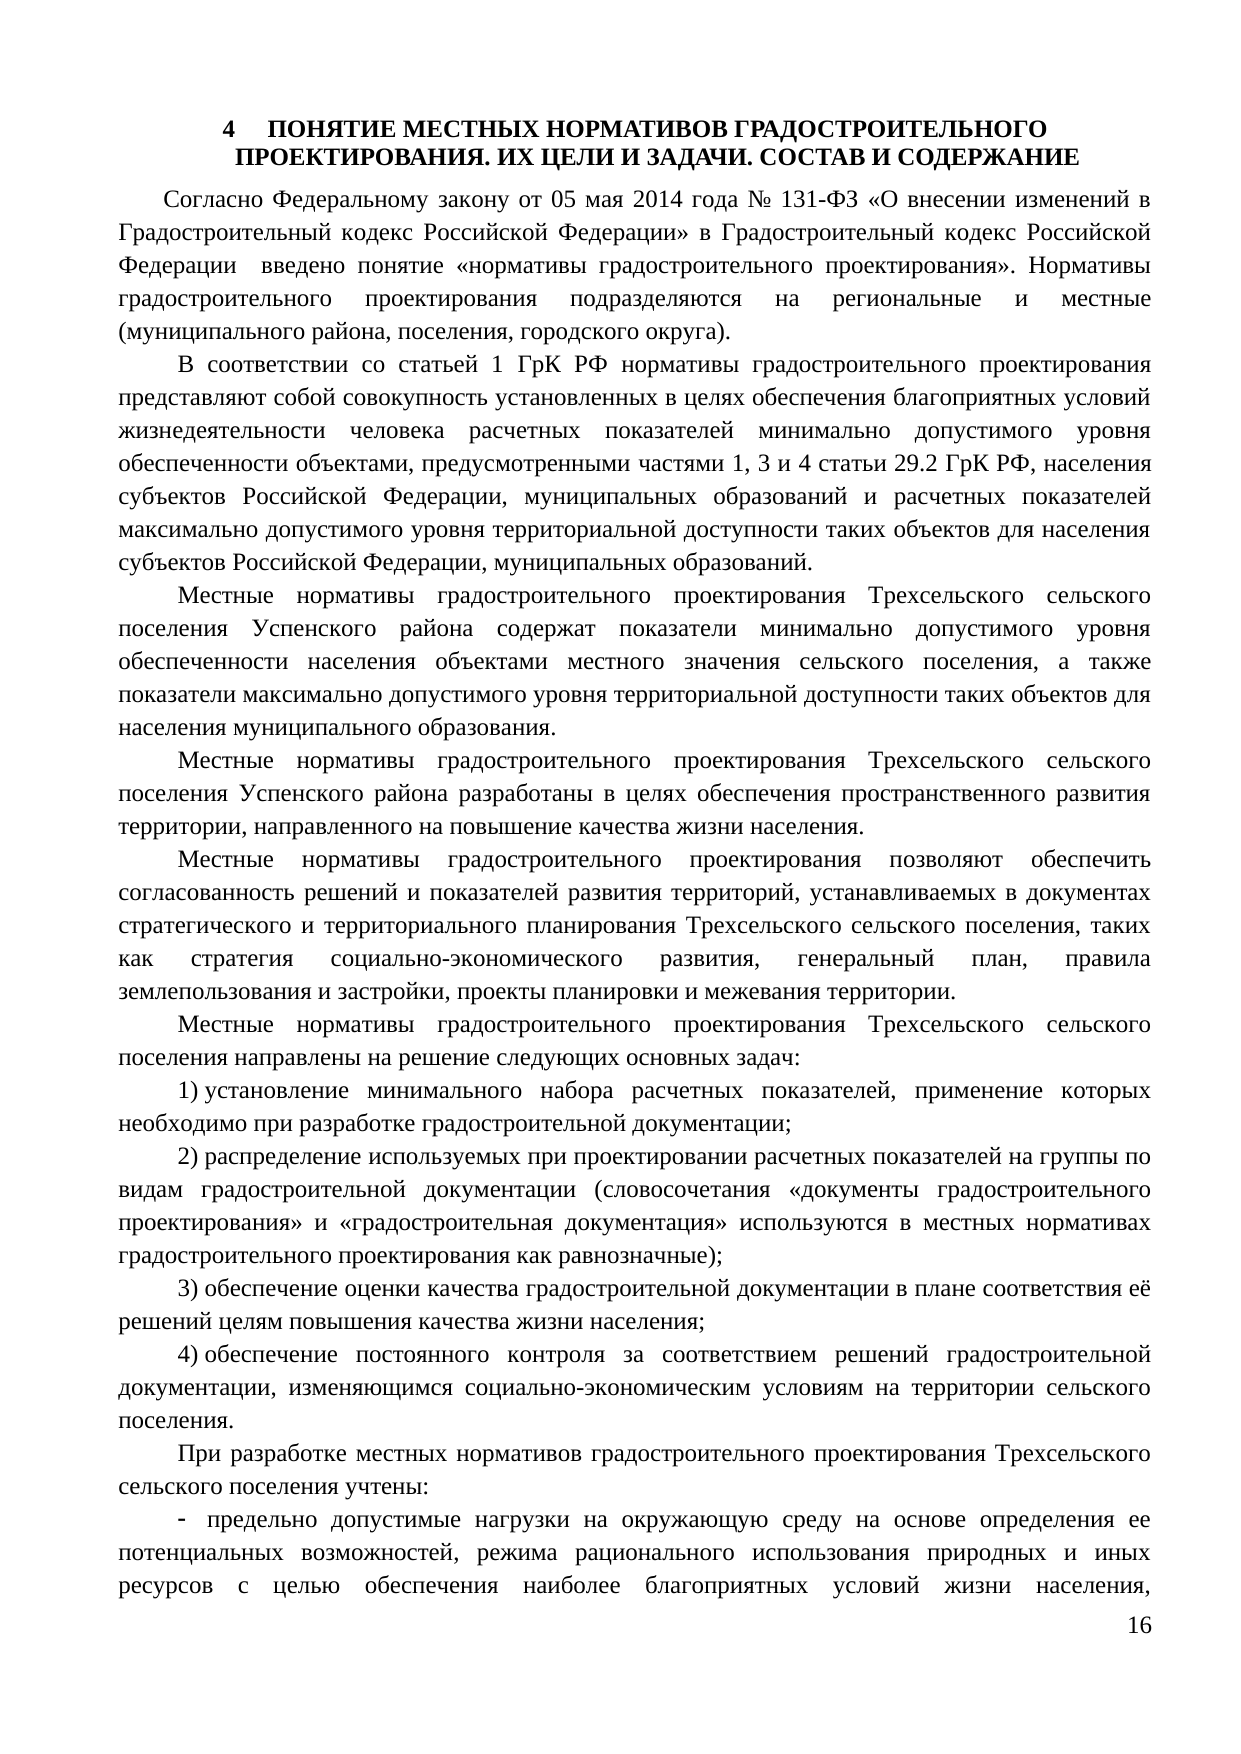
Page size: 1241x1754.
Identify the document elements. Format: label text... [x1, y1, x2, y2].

text При разработке местных нормативов градостроительного проектирования Трехсельского сельского поселения учтены: [118, 1438, 1152, 1500]
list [118, 1504, 1152, 1599]
text 4) обеспечение постоянного контроля за соответствием решений градостроительной документации, изменяющимся социально-экономическим условиям на территории сельского поселения. [118, 1339, 1152, 1434]
text Местные нормативы градостроительного проектирования Трехсельского сельского поселения Успенского района разработаны в целях обеспечения пространственного развития территории, направленного на повышение качества жизни населения. [118, 745, 1152, 840]
text 3) обеспечение оценки качества градостроительной документации в плане соответствия её решений целям повышения качества жизни населения; [118, 1273, 1152, 1335]
text Местные нормативы градостроительного проектирования позволяют обеспечить согласованность решений и показателей развития территорий, устанавливаемых в документах стратегического и территориального планирования Трехсельского сельского поселения, таких как стратегия социально-экономического развития, генеральный план, правила землепользования и застройки, проекты планировки и межевания территории. [118, 844, 1152, 1005]
text Согласно Федеральному закону от 05 мая 2014 года № 131-ФЗ «О внесении изменений в Градостроительный кодекс Российской Федерации» в Градостроительный кодекс Российской Федерации введено понятие «нормативы градостроительного проектирования». Нормативы градостроительного проектирования подразделяются на региональные и местные (муниципального района, поселения, городского округа). [118, 184, 1152, 344]
subtitle Понятие местных нормативов градостроительного проектирования. их Цели и задачи. состав и содержание [118, 114, 1152, 171]
text В соответствии со статьей 1 ГрК РФ нормативы градостроительного проектирования представляют собой совокупность установленных в целях обеспечения благоприятных условий жизнедеятельности человека расчетных показателей минимально допустимого уровня обеспеченности объектами, предусмотренными частями 1, 3 и 4 статьи 29.2 ГрК РФ, населения субъектов Российской Федерации, муниципальных образований и расчетных показателей максимально допустимого уровня территориальной доступности таких объектов для населения субъектов Российской Федерации, муниципальных образований. [118, 349, 1152, 576]
text Местные нормативы градостроительного проектирования Трехсельского сельского поселения Успенского района содержат показатели минимально допустимого уровня обеспеченности населения объектами местного значения сельского поселения, а также показатели максимально допустимого уровня территориальной доступности таких объектов для населения муниципального образования. [118, 580, 1152, 741]
text 2) распределение используемых при проектировании расчетных показателей на группы по видам градостроительной документации (словосочетания «документы градостроительного проектирования» и «градостроительная документация» используются в местных нормативах градостроительного проектирования как равнозначные); [118, 1141, 1152, 1269]
text 1) установление минимального набора расчетных показателей, применение которых необходимо при разработке градостроительной документации; [118, 1075, 1152, 1137]
text Местные нормативы градостроительного проектирования Трехсельского сельского поселения направлены на решение следующих основных задач: [118, 1009, 1152, 1071]
